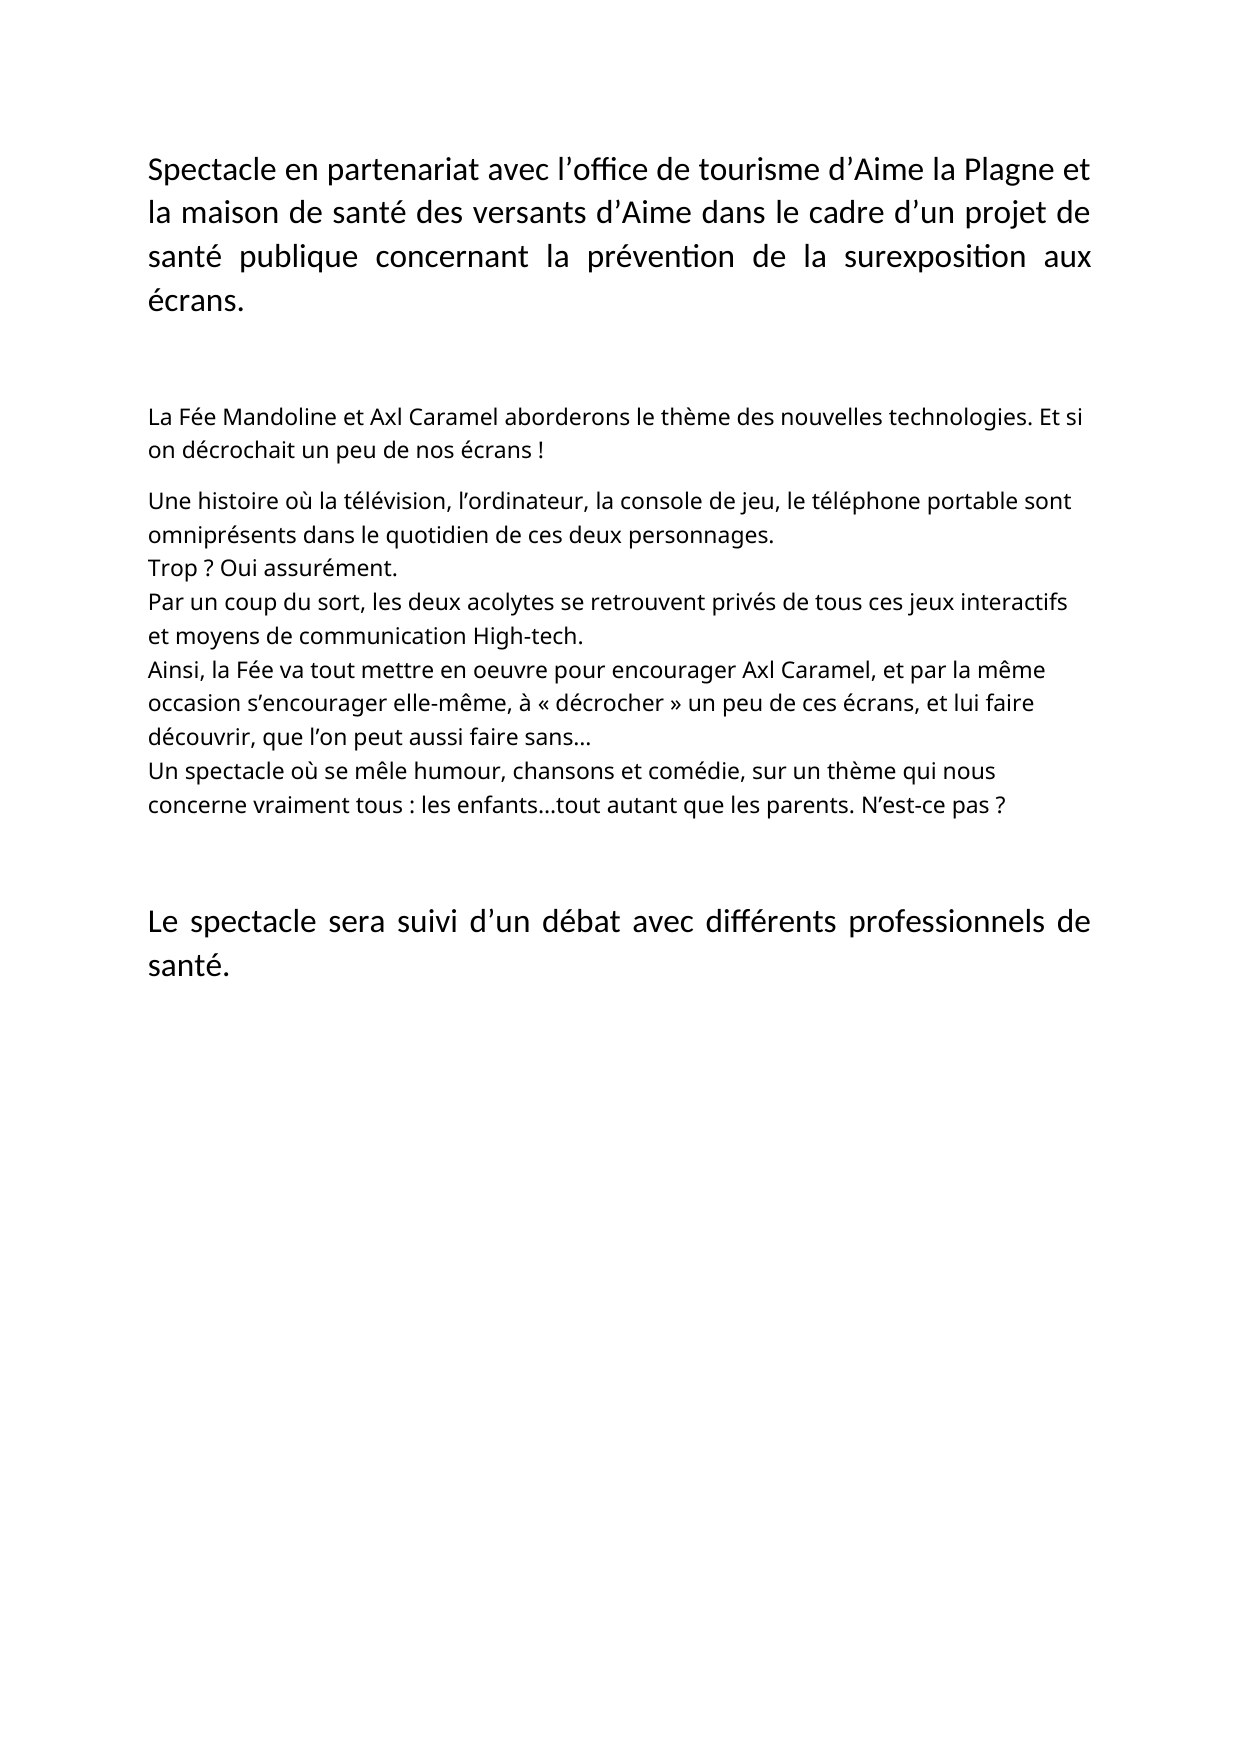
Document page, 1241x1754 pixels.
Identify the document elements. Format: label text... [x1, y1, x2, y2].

text Une histoire où la télévision, l’ordinateur, la console de jeu, le téléphone portable sont omniprésents dans le quotidien de ces deux personnages. Trop ? Oui assurément. Par un coup du sort, les deux acolytes se retrouvent privés de tous ces jeux interactifs et moyens de communication High-tech. Ainsi, la Fée va tout mettre en oeuvre pour encourager Axl Caramel, et par la même occasion s’encourager elle-même, à « décrocher » un peu de ces écrans, et lui faire découvrir, que l’on peut aussi faire sans… Un spectacle où se mêle humour, chansons et comédie, sur un thème qui nous concerne vraiment tous : les enfants…tout autant que les parents. N’est-ce pas ? [148, 485, 1093, 820]
text Le spectacle sera suivi d’un débat avec différents professionnels de santé. [148, 900, 1093, 984]
text Spectacle en partenariat avec l’office de tourisme d’Aime la Plagne et la maison de santé des versants d’Aime dans le cadre d’un projet de santé publique concernant la prévention de la surexposition aux écrans. [148, 148, 1093, 320]
text La Fée Mandoline et Axl Caramel aborderons le thème des nouvelles technologies. Et si on décrochait un peu de nos écrans ! [148, 401, 1093, 466]
